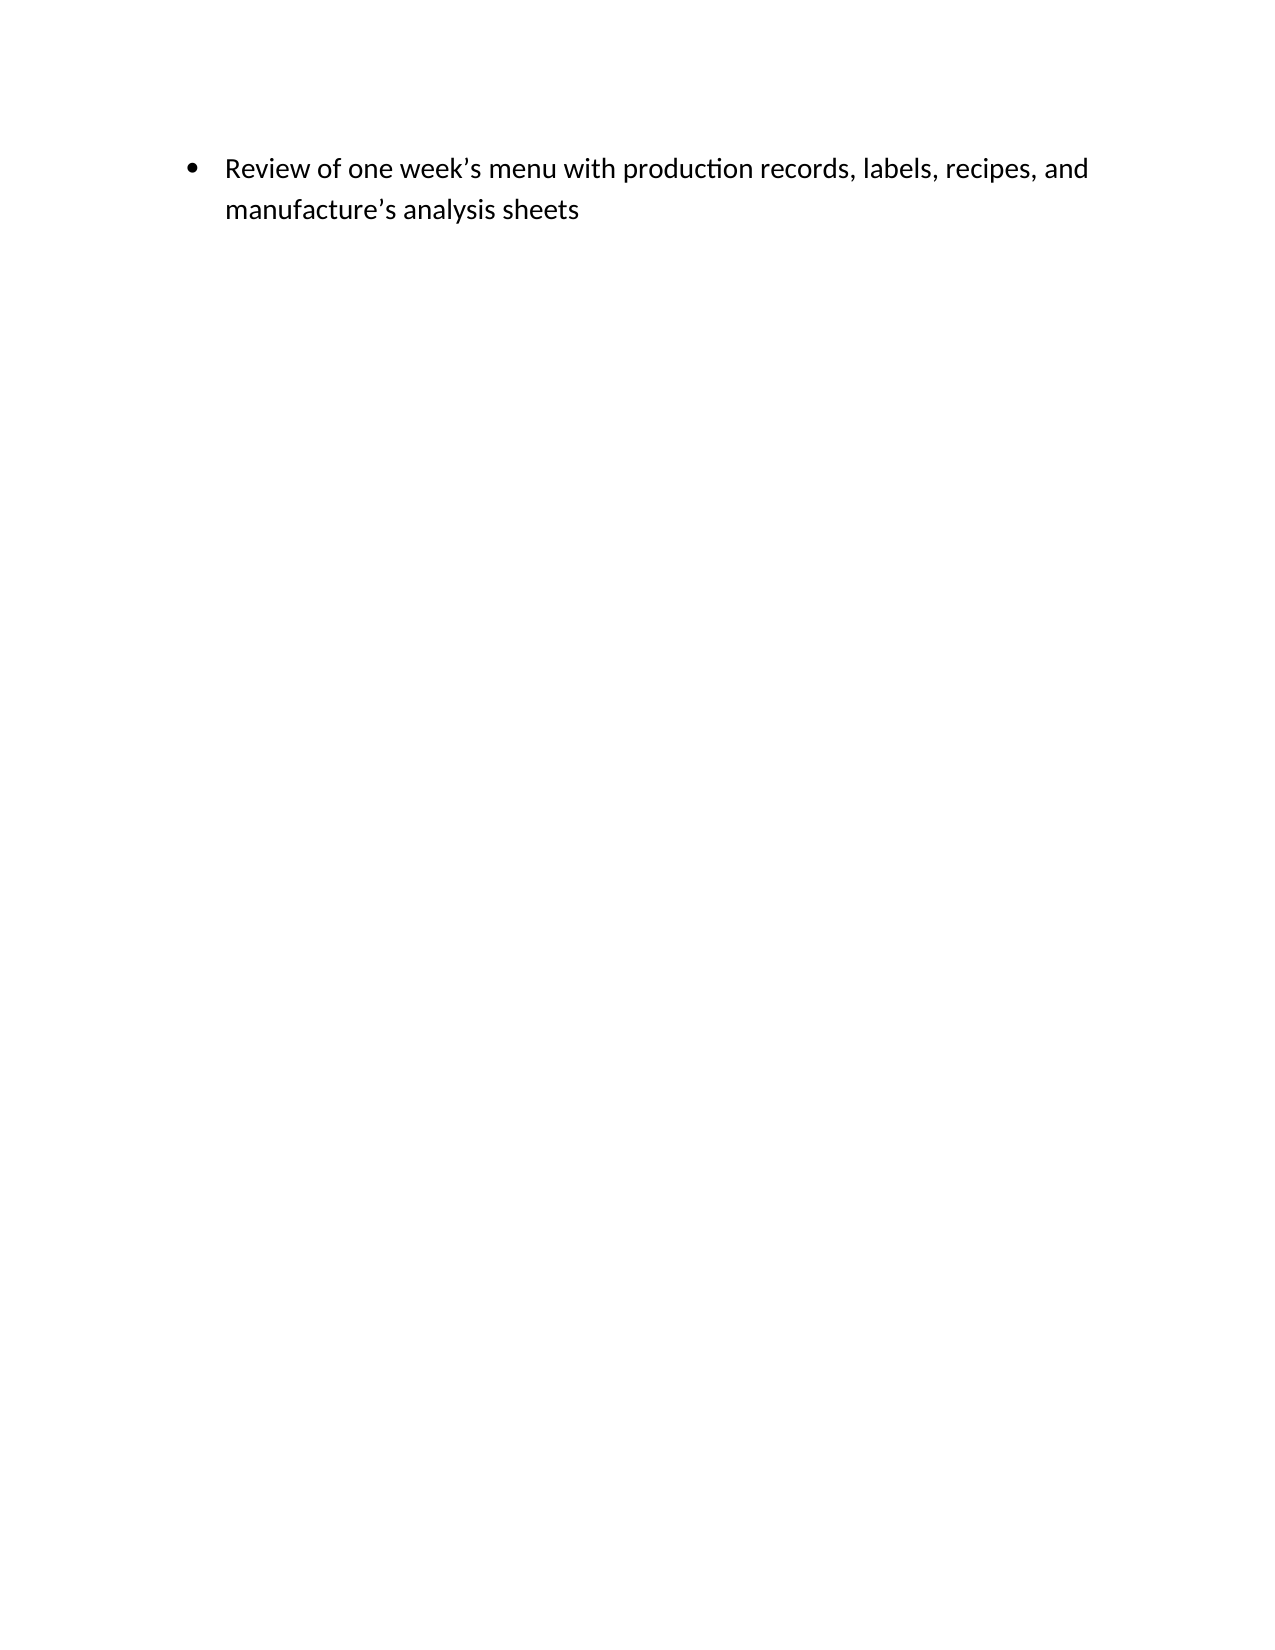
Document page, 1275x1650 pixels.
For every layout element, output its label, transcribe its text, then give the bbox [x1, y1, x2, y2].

list Review of one week’s menu with production records, labels, recipes, and manufacture’s analysis sheets [187, 150, 1125, 227]
